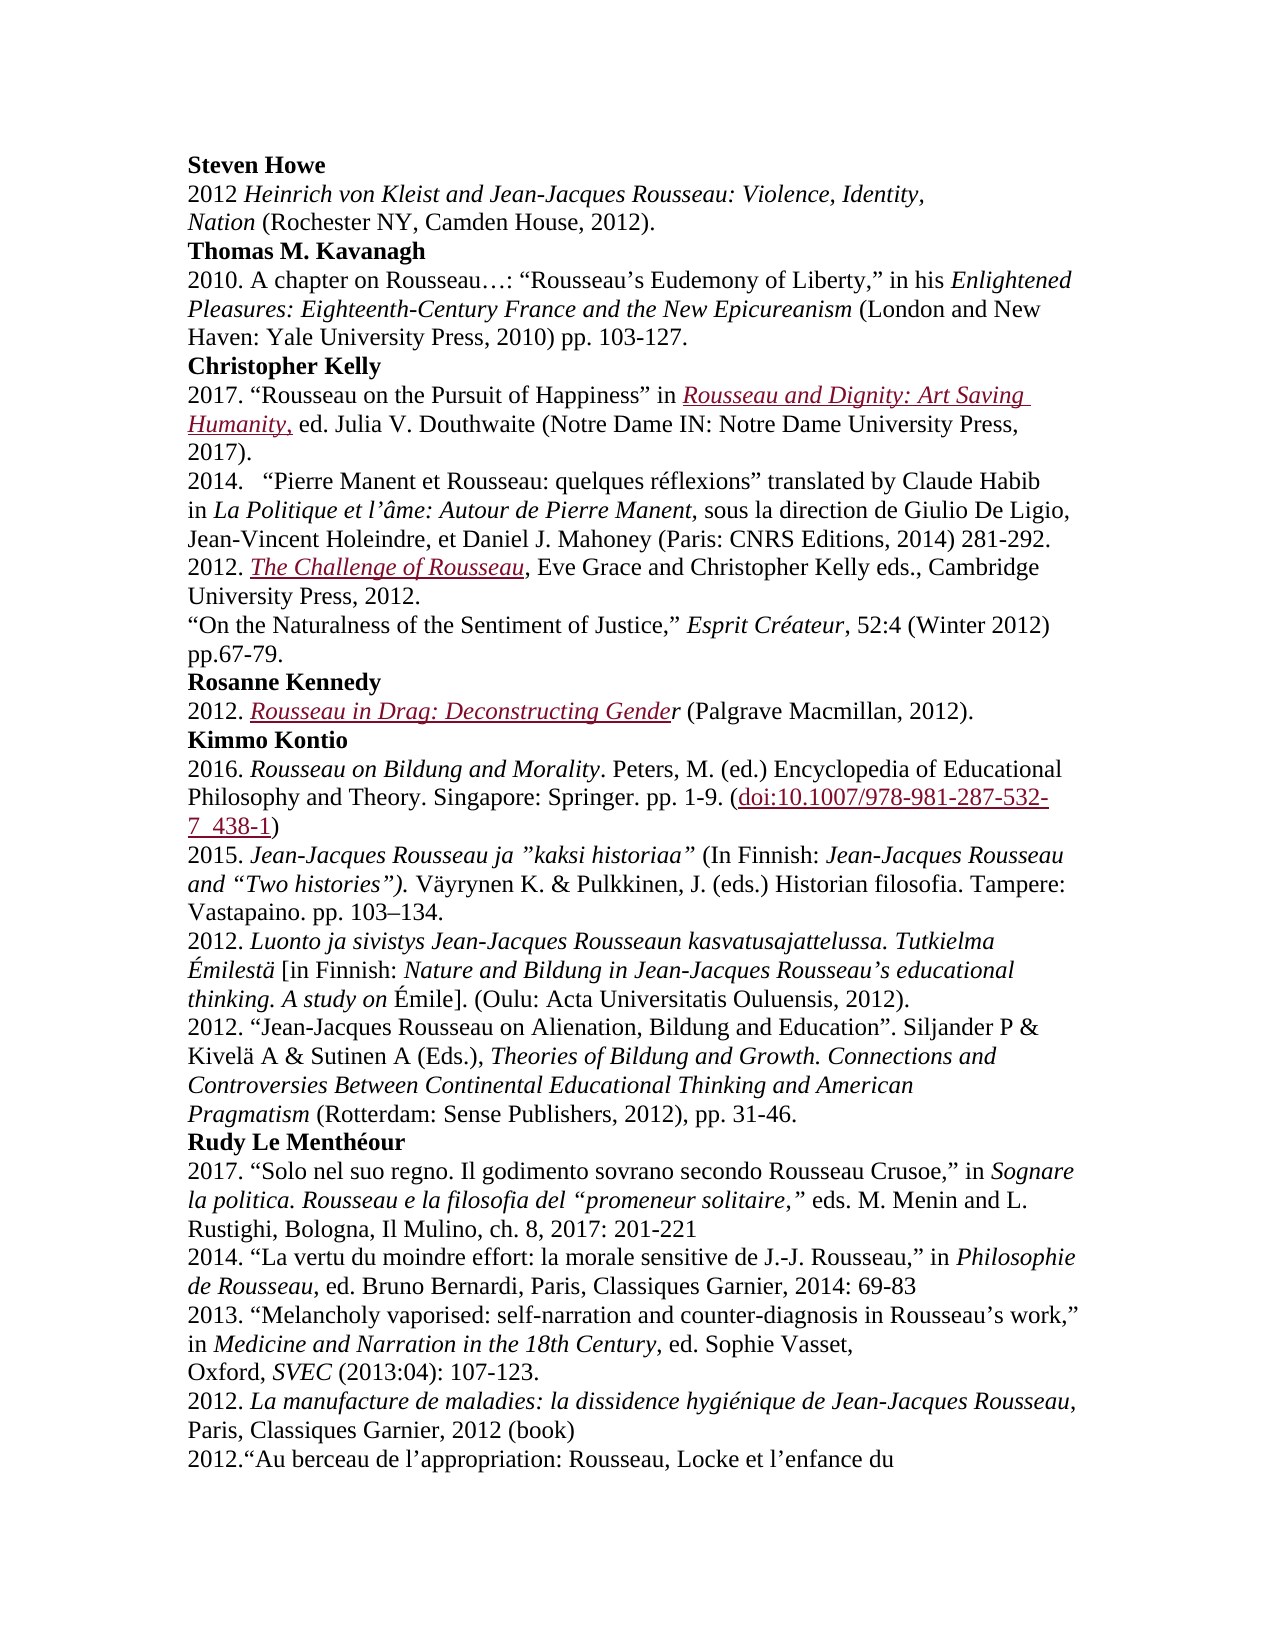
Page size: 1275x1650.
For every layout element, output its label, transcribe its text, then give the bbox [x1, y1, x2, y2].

text Christopher Kelly 2017. “Rousseau on the Pursuit of Happiness” in Rousseau and Dignity: Art Saving Humanity, ed. Julia V. Douthwaite (Notre Dame IN: Notre Dame University Press, 2017). 2014. “Pierre Manent et Rousseau: quelques réflexions” translated by Claude Habib in La Politique et l’âme: Autour de Pierre Manent, sous la direction de Giulio De Ligio, Jean-Vincent Holeindre, et Daniel J. Mahoney (Paris: CNRS Editions, 2014) 281-292. 2012. The Challenge of Rousseau, Eve Grace and Christopher Kelly eds., Cambridge University Press, 2012. “On the Naturalness of the Sentiment of Justice,” Esprit Créateur, 52:4 (Winter 2012) pp.67-79. [187, 351, 1087, 667]
text Thomas M. Kavanagh 2010. A chapter on Rousseau…: “Rousseau’s Eudemony of Liberty,” in his Enlightened Pleasures: Eighteenth-Century France and the New Epicureanism (London and New Haven: Yale University Press, 2010) pp. 103-127. [187, 236, 1087, 351]
text Kimmo Kontio 2016. Rousseau on Bildung and Morality. Peters, M. (ed.) Encyclopedia of Educational Philosophy and Theory. Singapore: Springer. pp. 1-9. (doi:10.1007/978-981-287-532-7_438-1) 2015. Jean-Jacques Rousseau ja ”kaksi historiaa” (In Finnish: Jean-Jacques Rousseau and “Two histories”). Väyrynen K. & Pulkkinen, J. (eds.) Historian filosofia. Tampere: Vastapaino. pp. 103–134. 2012. Luonto ja sivistys Jean-Jacques Rousseaun kasvatusajattelussa. Tutkielma Émilestä [in Finnish: Nature and Bildung in Jean-Jacques Rousseau’s educational thinking. A study on Émile]. (Oulu: Acta Universitatis Ouluensis, 2012). 2012. “Jean-Jacques Rousseau on Alienation, Bildung and Education”. Siljander P & Kivelä A & Sutinen A (Eds.), Theories of Bildung and Growth. Connections and Controversies Between Continental Educational Thinking and American Pragmatism (Rotterdam: Sense Publishers, 2012), pp. 31-46. [187, 725, 1087, 1127]
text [187, 1127, 1087, 1472]
text Steven Howe 2012 Heinrich von Kleist and Jean-Jacques Rousseau: Violence, Identity, Nation (Rochester NY, Camden House, 2012). [187, 150, 1087, 236]
text Rosanne Kennedy 2012. Rousseau in Drag: Deconstructing Gender (Palgrave Macmillan, 2012). [187, 667, 1087, 725]
